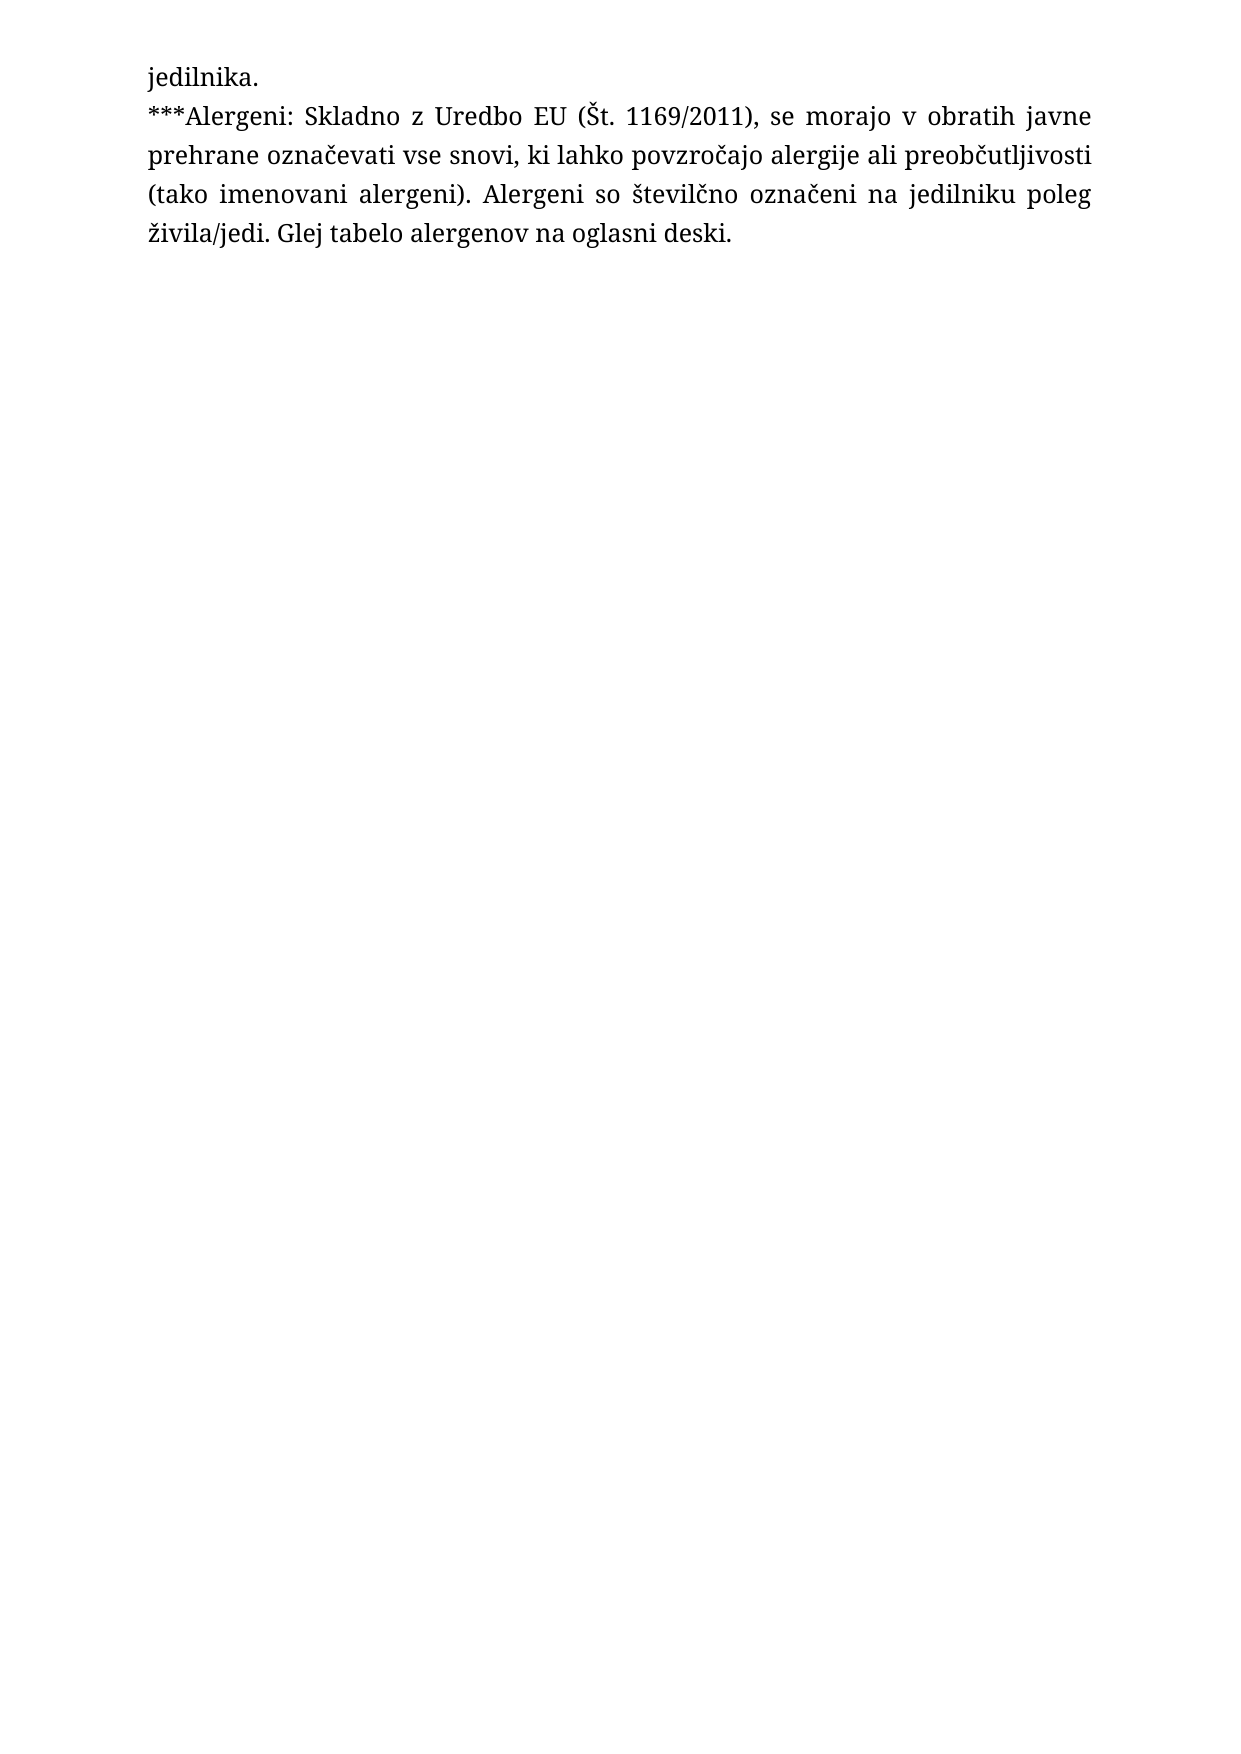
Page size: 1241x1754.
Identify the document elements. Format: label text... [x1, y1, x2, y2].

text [148, 59, 1093, 93]
text ***Alergeni: Skladno z Uredbo EU (Št. 1169/2011), se morajo v obratih javne prehrane označevati vse snovi, ki lahko povzročajo alergije ali preobčutljivosti (tako imenovani alergeni). Alergeni so številčno označeni na jedilniku poleg živila/jedi. Glej tabelo alergenov na oglasni deski. [148, 98, 1093, 250]
